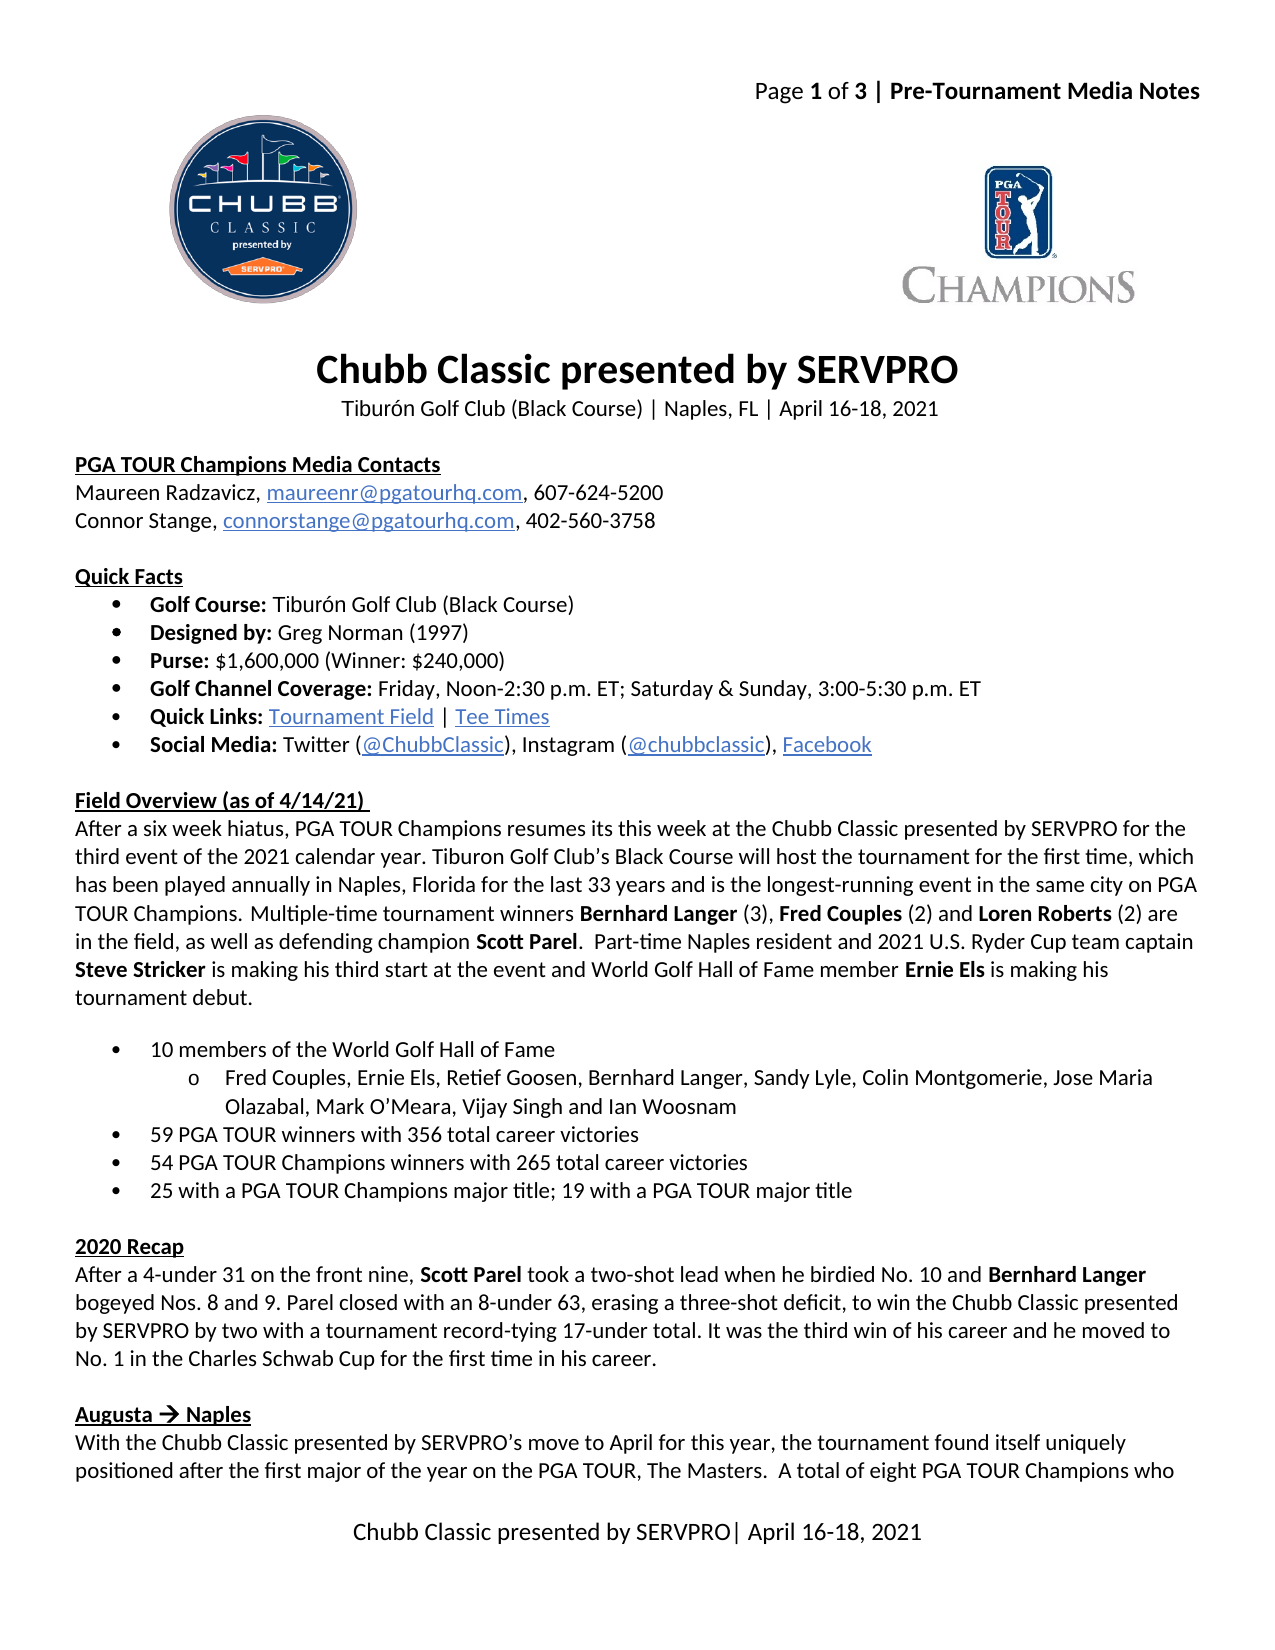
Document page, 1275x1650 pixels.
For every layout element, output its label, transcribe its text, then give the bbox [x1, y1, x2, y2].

list Purse: $1,600,000 (Winner: $240,000) [112, 646, 1200, 674]
text Chubb Classic presented by SERVPRO [75, 343, 1200, 394]
text Maureen Radzavicz, maureenr@pgatourhq.com, 607-624-5200 [75, 478, 1200, 506]
picture [885, 145, 1151, 323]
list 59 PGA TOUR winners with 356 total career victories [112, 1120, 1200, 1148]
text Connor Stange, connorstange@pgatourhq.com, 402-560-3758 [75, 506, 1200, 534]
list Designed by: Greg Norman (1997) [112, 618, 1200, 646]
list Social Media: Twitter (@ChubbClassic), Instagram (@chubbclassic), Facebook [112, 730, 1200, 758]
text After a 4-under 31 on the front nine, Scott Parel took a two-shot lead when he birdied No. 10 and Bernhard Langer bogeyed Nos. 8 and 9. Parel closed with an 8-under 63, erasing a three-shot deficit, to win the Chubb Classic presented by SERVPRO by two with a tournament record-tying 17-under total. It was the third win of his career and he moved to No. 1 in the Charles Schwab Cup for the first time in his career. [75, 1260, 1200, 1372]
list 54 PGA TOUR Champions winners with 265 total career victories [112, 1148, 1200, 1176]
picture [102, 112, 424, 306]
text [75, 1428, 1200, 1484]
list 10 members of the World Golf Hall of Fame [112, 1035, 1200, 1063]
text Tiburón Golf Club (Black Course) | Naples, FL | April 16-18, 2021 [75, 394, 1200, 422]
text Augusta Naples [75, 1400, 1200, 1428]
list Fred Couples, Ernie Els, Retief Goosen, Bernhard Langer, Sandy Lyle, Colin Montgomerie, Jose Maria Olazabal, Mark O’Meara, Vijay Singh and Ian Woosnam [187, 1063, 1200, 1120]
text Quick Facts [75, 562, 1200, 590]
list Quick Links: Tournament Field | Tee Times [112, 702, 1200, 730]
text 2020 Recap [75, 1232, 1200, 1260]
list Golf Channel Coverage: Friday, Noon-2:30 p.m. ET; Saturday & Sunday, 3:00-5:30 p.m. ET [112, 674, 1200, 702]
list Golf Course: Tiburón Golf Club (Black Course) [112, 590, 1200, 618]
text PGA TOUR Champions Media Contacts [75, 450, 1200, 478]
text After a six week hiatus, PGA TOUR Champions resumes its this week at the Chubb Classic presented by SERVPRO for the third event of the 2021 calendar year. Tiburon Golf Club’s Black Course will host the tournament for the first time, which has been played annually in Naples, Florida for the last 33 years and is the longest-running event in the same city on PGA TOUR Champions. Multiple-time tournament winners Bernhard Langer (3), Fred Couples (2) and Loren Roberts (2) are in the field, as well as defending champion Scott Parel. Part-time Naples resident and 2021 U.S. Ryder Cup team captain Steve Stricker is making his third start at the event and World Golf Hall of Fame member Ernie Els is making his tournament debut. [75, 814, 1200, 1011]
text Field Overview (as of 4/14/21) [75, 786, 1200, 814]
list 25 with a PGA TOUR Champions major title; 19 with a PGA TOUR major title [112, 1176, 1200, 1204]
